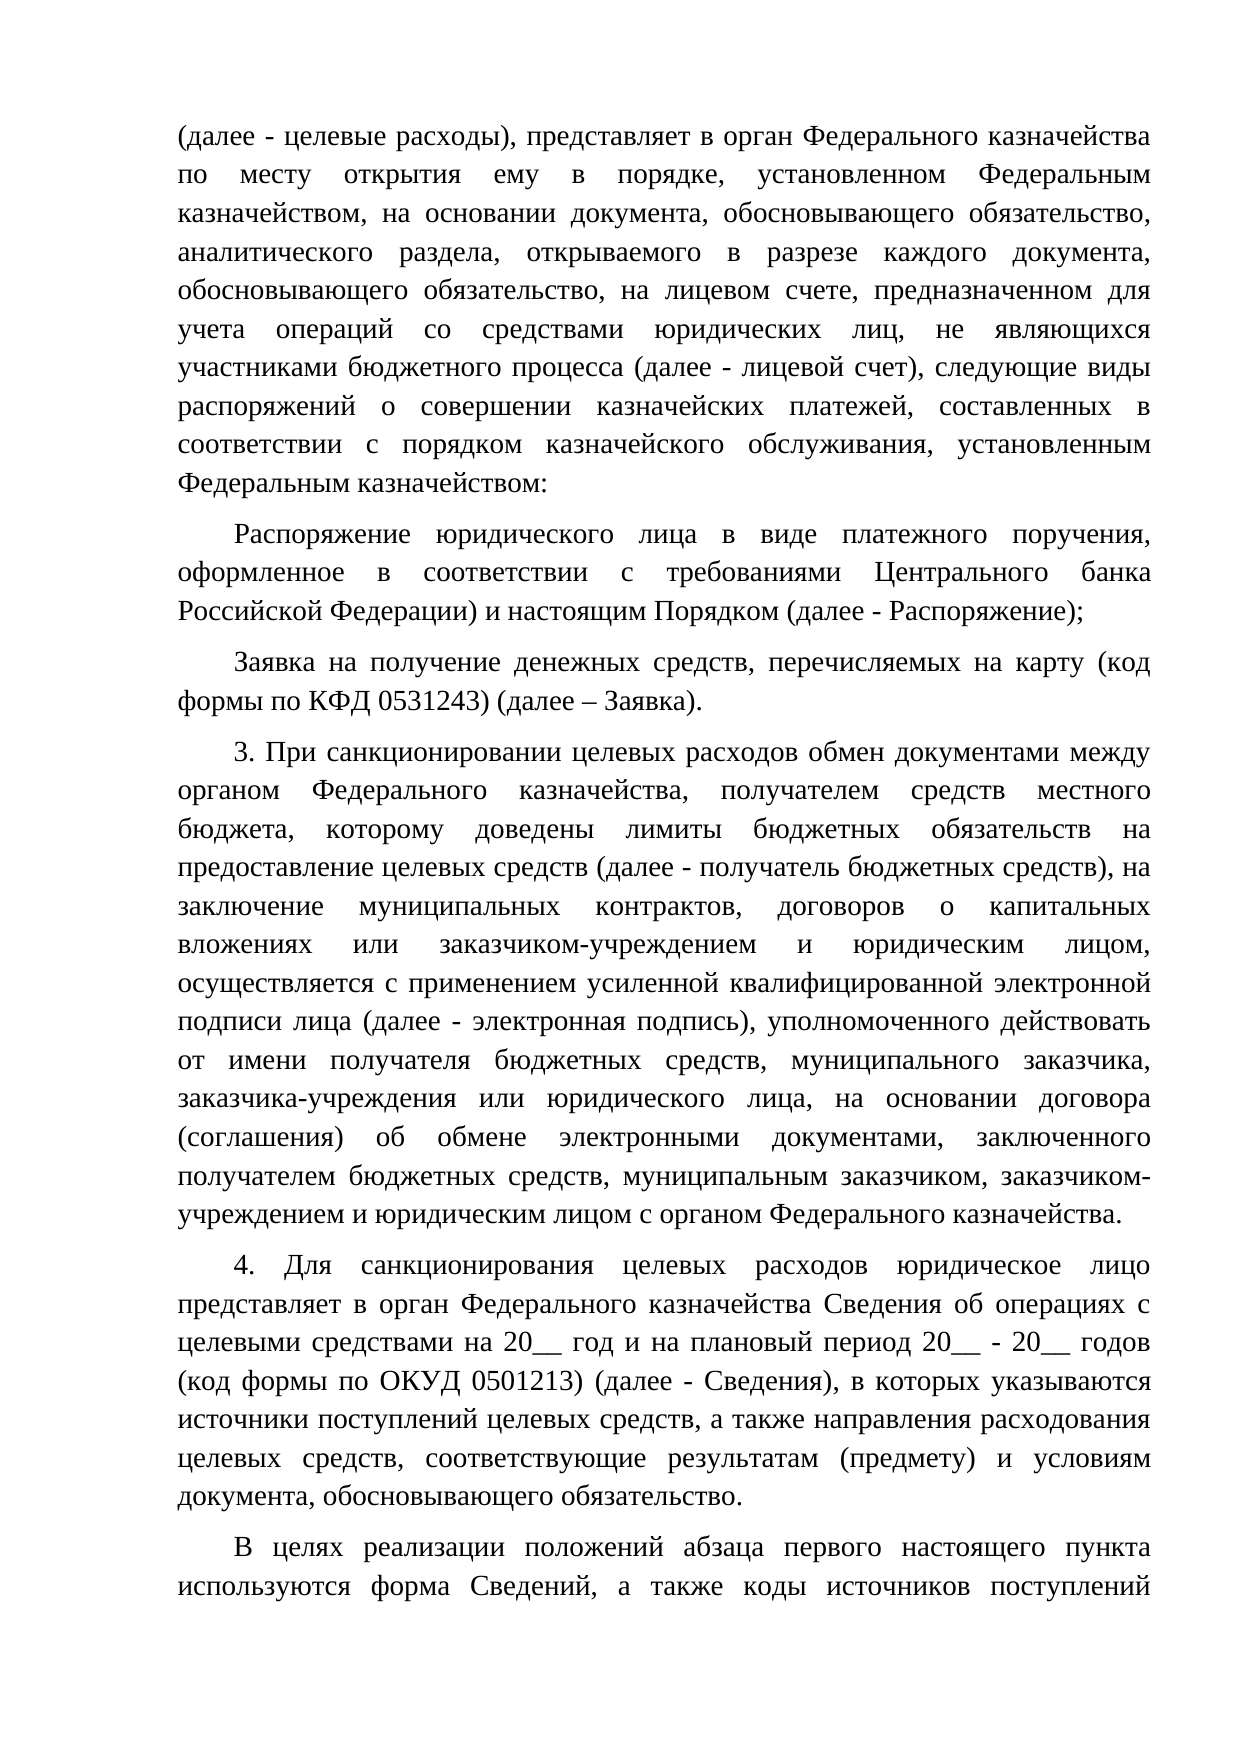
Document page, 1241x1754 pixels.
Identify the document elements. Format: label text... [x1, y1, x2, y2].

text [177, 118, 1152, 498]
text Распоряжение юридического лица в виде платежного поручения, оформленное в соответствии с требованиями Центрального банка Российской Федерации) и настоящим Порядком (далее - Распоряжение); [177, 516, 1152, 627]
text 3. При санкционировании целевых расходов обмен документами между органом Федерального казначейства, получателем средств местного бюджета, которому доведены лимиты бюджетных обязательств на предоставление целевых средств (далее - получатель бюджетных средств), на заключение муниципальных контрактов, договоров о капитальных вложениях или заказчиком-учреждением и юридическим лицом, осуществляется с применением усиленной квалифицированной электронной подписи лица (далее - электронная подпись), уполномоченного действовать от имени получателя бюджетных средств, муниципального заказчика, заказчика-учреждения или юридического лица, на основании договора (соглашения) об обмене электронными документами, заключенного получателем бюджетных средств, муниципальным заказчиком, заказчиком-учреждением и юридическим лицом с органом Федерального казначейства. [177, 734, 1152, 1230]
text 4. Для санкционирования целевых расходов юридическое лицо представляет в орган Федерального казначейства Сведения об операциях с целевыми средствами на 20__ год и на плановый период 20__ - 20__ годов (код формы по ОКУД 0501213) (далее - Сведения), в которых указываются источники поступлений целевых средств, а также направления расходования целевых средств, соответствующие результатам (предмету) и условиям документа, обосновывающего обязательство. [177, 1247, 1152, 1512]
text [177, 1529, 1152, 1602]
text Заявка на получение денежных средств, перечисляемых на карту (код формы по КФД 0531243) (далее – Заявка). [177, 644, 1152, 716]
